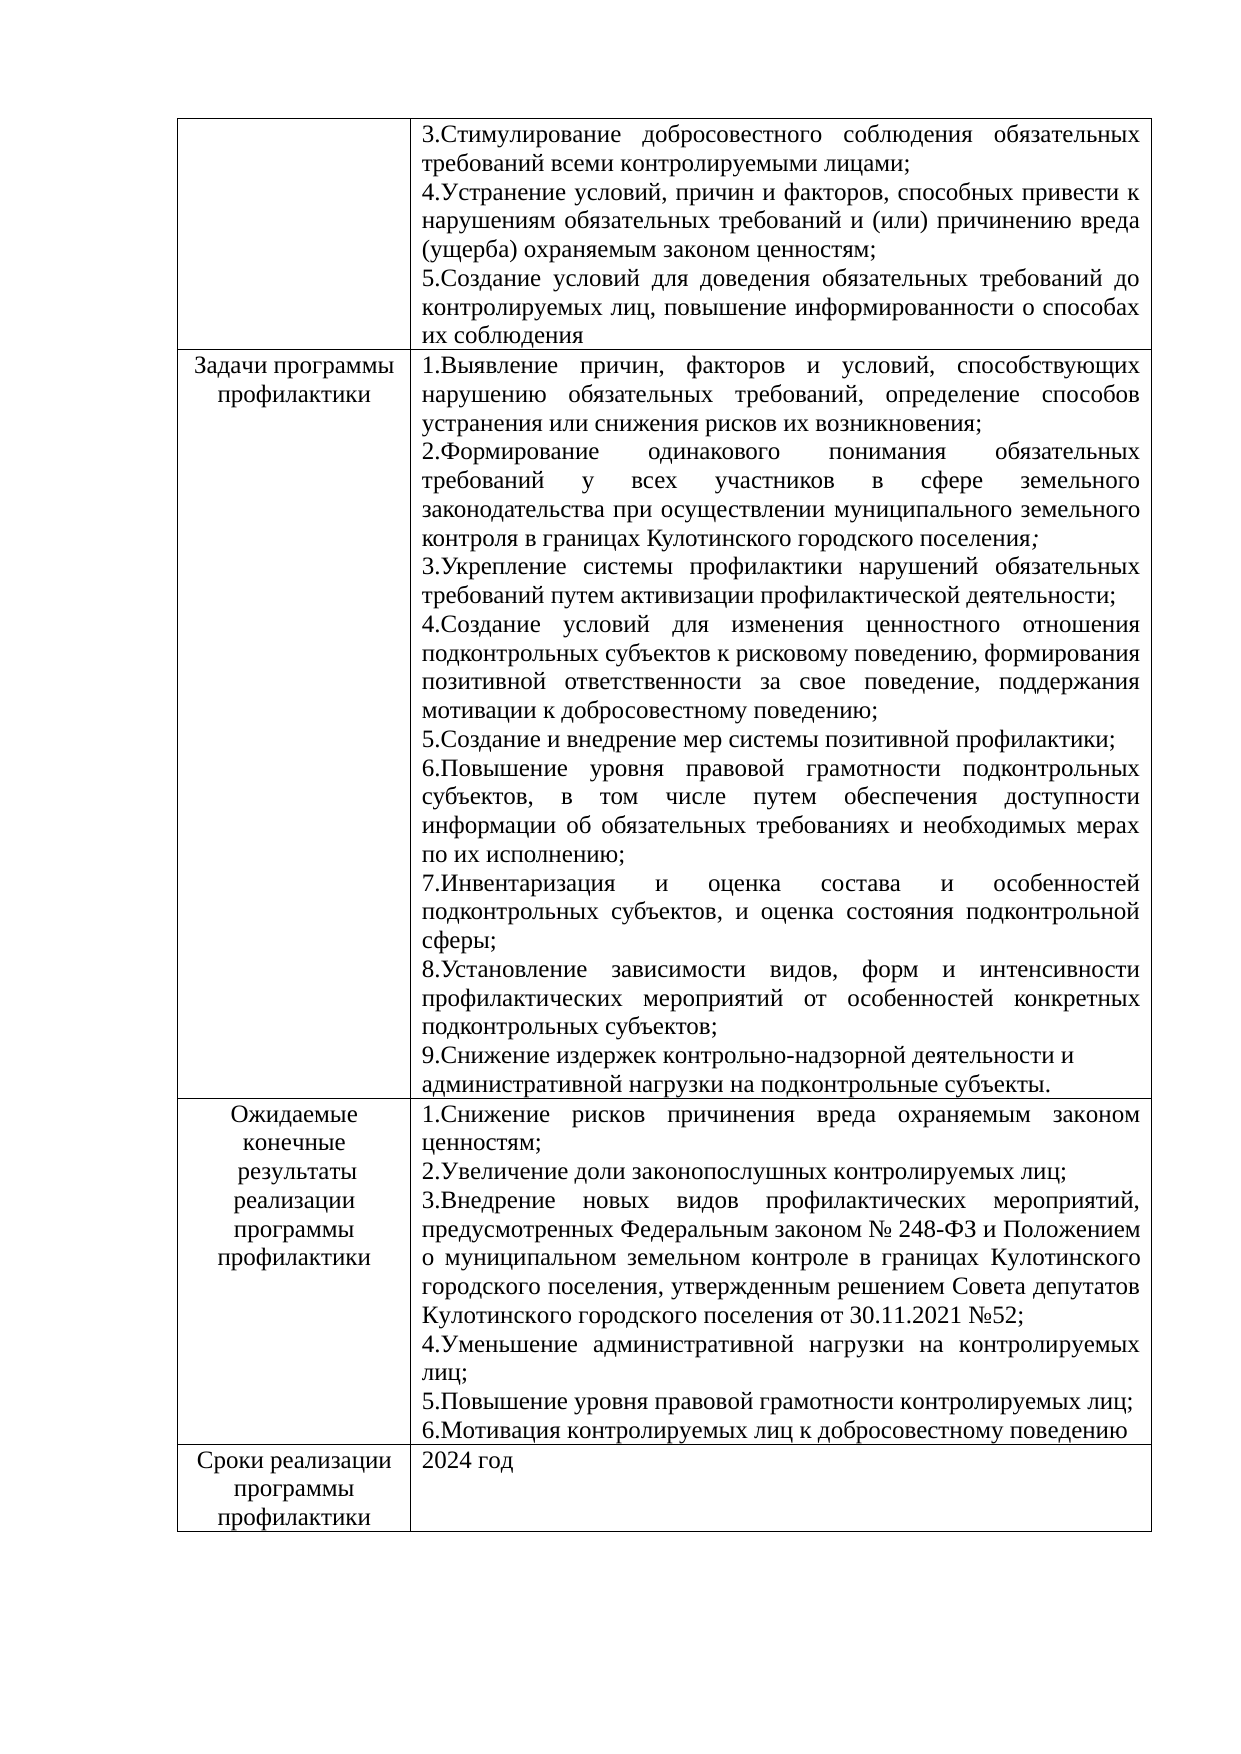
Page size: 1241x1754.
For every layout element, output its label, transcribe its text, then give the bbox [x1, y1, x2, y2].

table_cell Ожидаемые конечные результаты реализации программы профилактики [178, 1099, 410, 1444]
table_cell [411, 119, 1151, 349]
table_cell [178, 119, 410, 349]
table_cell Сроки реализации программы профилактики [178, 1445, 410, 1531]
table_cell 2024 год [411, 1445, 1151, 1531]
table_cell 1.Выявление причин, факторов и условий, способствующих нарушению обязательных требований, определение способов устранения или снижения рисков их возникновения; 2.Формирование одинакового понимания обязательных требований у всех участников в сфере земельного законодательства при осуществлении муниципального земельного контроля в границах Кулотинского городского поселения; 3.Укрепление системы профилактики нарушений обязательных требований путем активизации профилактической деятельности; 4.Создание условий для изменения ценностного отношения подконтрольных субъектов к рисковому поведению, формирования позитивной ответственности за свое поведение, поддержания мотивации к добросовестному поведению; 5.Создание и внедрение мер системы позитивной профилактики; 6.Повышение уровня правовой грамотности подконтрольных субъектов, в том числе путем обеспечения доступности информации об обязательных требованиях и необходимых мерах по их исполнению; 7.Инвентаризация и оценка состава и особенностей подконтрольных субъектов, и оценка состояния подконтрольной сферы; 8.Установление зависимости видов, форм и интенсивности профилактических мероприятий от особенностей конкретных подконтрольных субъектов; 9.Снижение издержек контрольно-надзорной деятельности и административной нагрузки на подконтрольные субъекты. [411, 350, 1151, 1098]
table_cell 1.Снижение рисков причинения вреда охраняемым законом ценностям; 2.Увеличение доли законопослушных контролируемых лиц; 3.Внедрение новых видов профилактических мероприятий, предусмотренных Федеральным законом № 248-ФЗ и Положением о муниципальном земельном контроле в границах Кулотинского городского поселения, утвержденным решением Совета депутатов Кулотинского городского поселения от 30.11.2021 №52; 4.Уменьшение административной нагрузки на контролируемых лиц; 5.Повышение уровня правовой грамотности контролируемых лиц; 6.Мотивация контролируемых лиц к добросовестному поведению [411, 1099, 1151, 1444]
table_cell Задачи программы профилактики [178, 350, 410, 1098]
